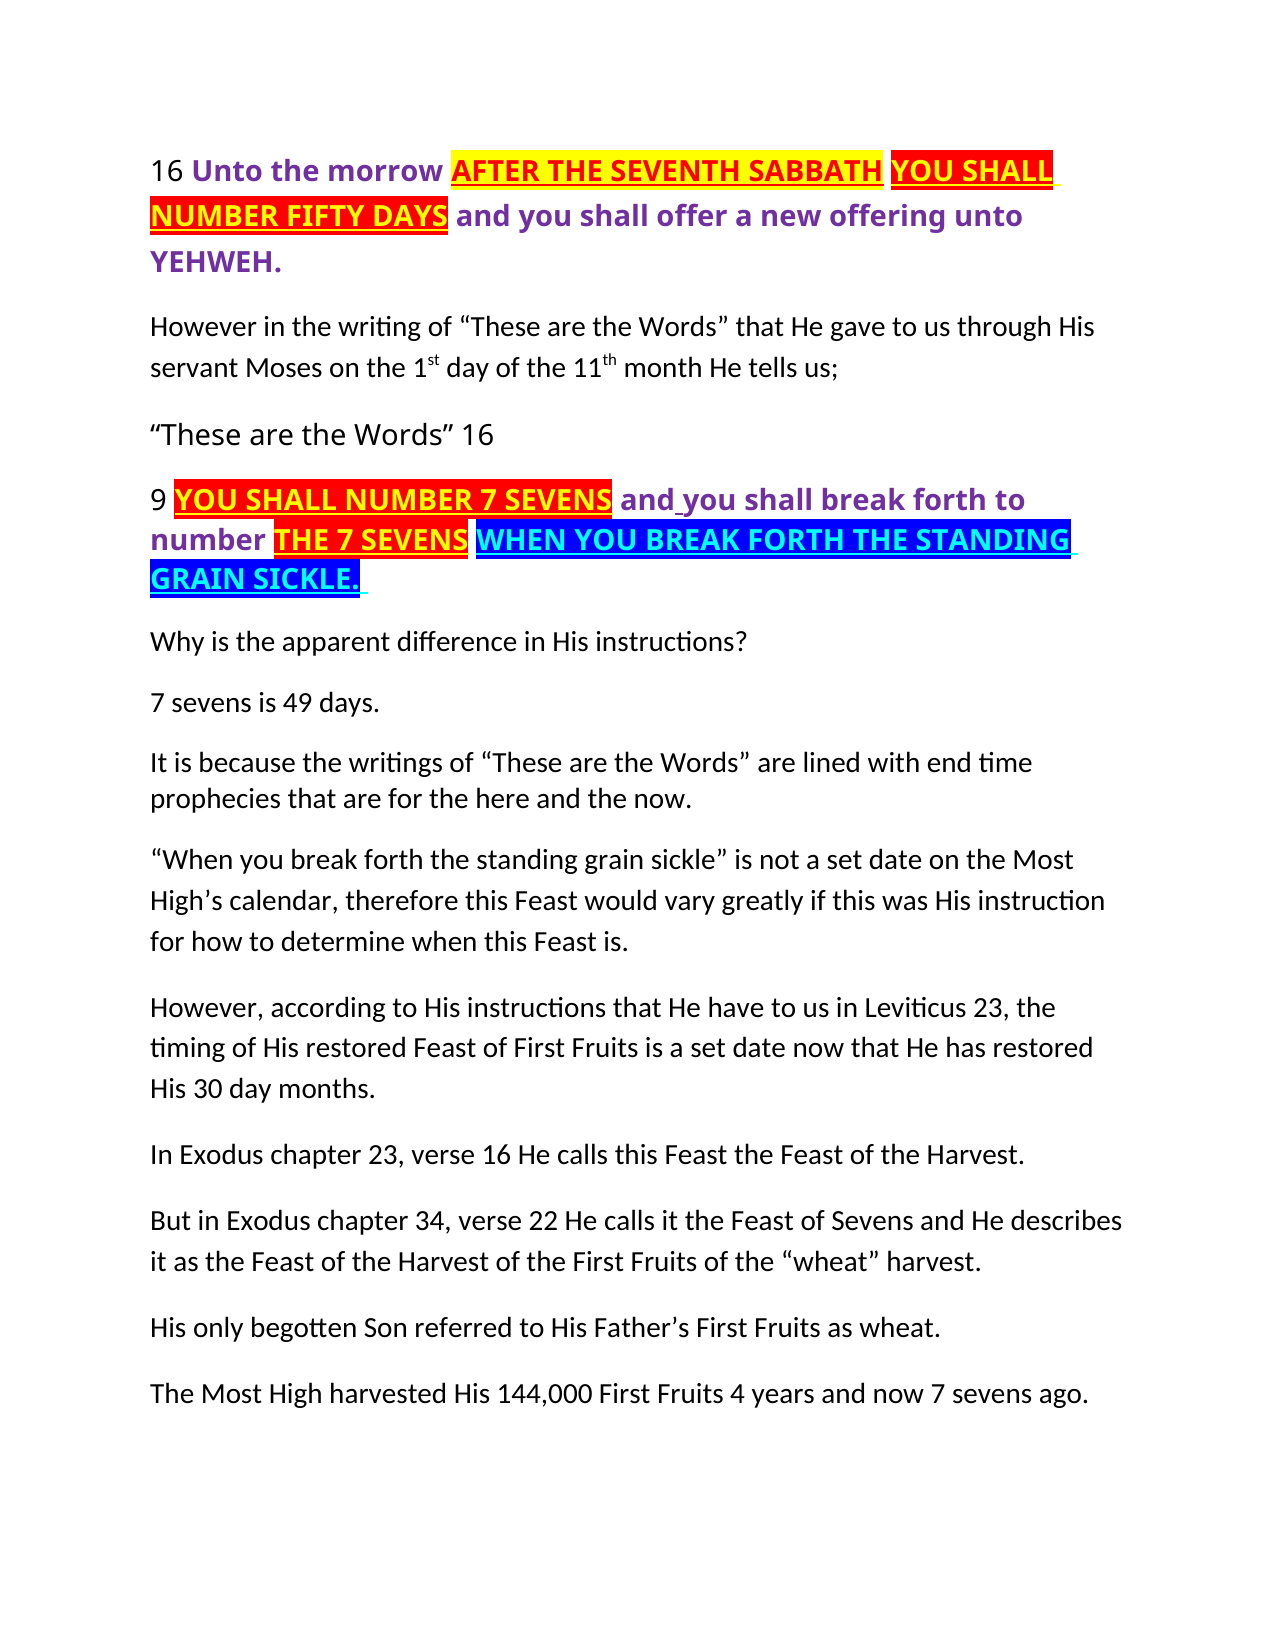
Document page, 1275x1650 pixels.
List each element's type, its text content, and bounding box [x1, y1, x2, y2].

text His only begotten Son referred to His Father’s First Fruits as wheat. [150, 1309, 1125, 1345]
text “These are the Words” 16 [150, 414, 1125, 454]
text Why is the apparent difference in His instructions? [150, 623, 1125, 659]
text 16 Unto the morrow AFTER THE SEVENTH SABBATH YOU SHALL NUMBER FIFTY DAYS and you shall offer a new offering unto YEHWEH. [150, 150, 1125, 281]
text 7 sevens is 49 days. [150, 684, 1125, 719]
text “When you break forth the standing grain sickle” is not a set date on the Most High’s calendar, therefore this Feast would vary greatly if this was His instruction for how to determine when this Feast is. [150, 841, 1125, 958]
text In Exodus chapter 23, verse 16 He calls this Feast the Feast of the Harvest. [150, 1136, 1125, 1172]
text 9 YOU SHALL NUMBER 7 SEVENS and you shall break forth to number THE 7 SEVENS WHEN YOU BREAK FORTH THE STANDING GRAIN SICKLE. [150, 479, 274, 559]
text The Most High harvested His 144,000 First Fruits 4 years and now 7 sevens ago. [150, 1375, 1125, 1411]
text However in the writing of “These are the Words” that He gave to us through His servant Moses on the 1st day of the 11th month He tells us; [150, 308, 1125, 384]
text However, according to His instructions that He have to us in Leviticus 23, the timing of His restored Feast of First Fruits is a set date now that He has restored His 30 day months. [150, 989, 1125, 1106]
text 9 YOU SHALL NUMBER 7 SEVENS and you shall break forth to number THE 7 SEVENS WHEN YOU BREAK FORTH THE STANDING GRAIN SICKLE. [360, 479, 1125, 598]
text It is because the writings of “These are the Words” are lined with end time prophecies that are for the here and the now. [150, 744, 1125, 816]
text But in Exodus chapter 34, verse 22 He calls it the Feast of Sevens and He describes it as the Feast of the Harvest of the First Fruits of the “wheat” harvest. [150, 1202, 1125, 1279]
